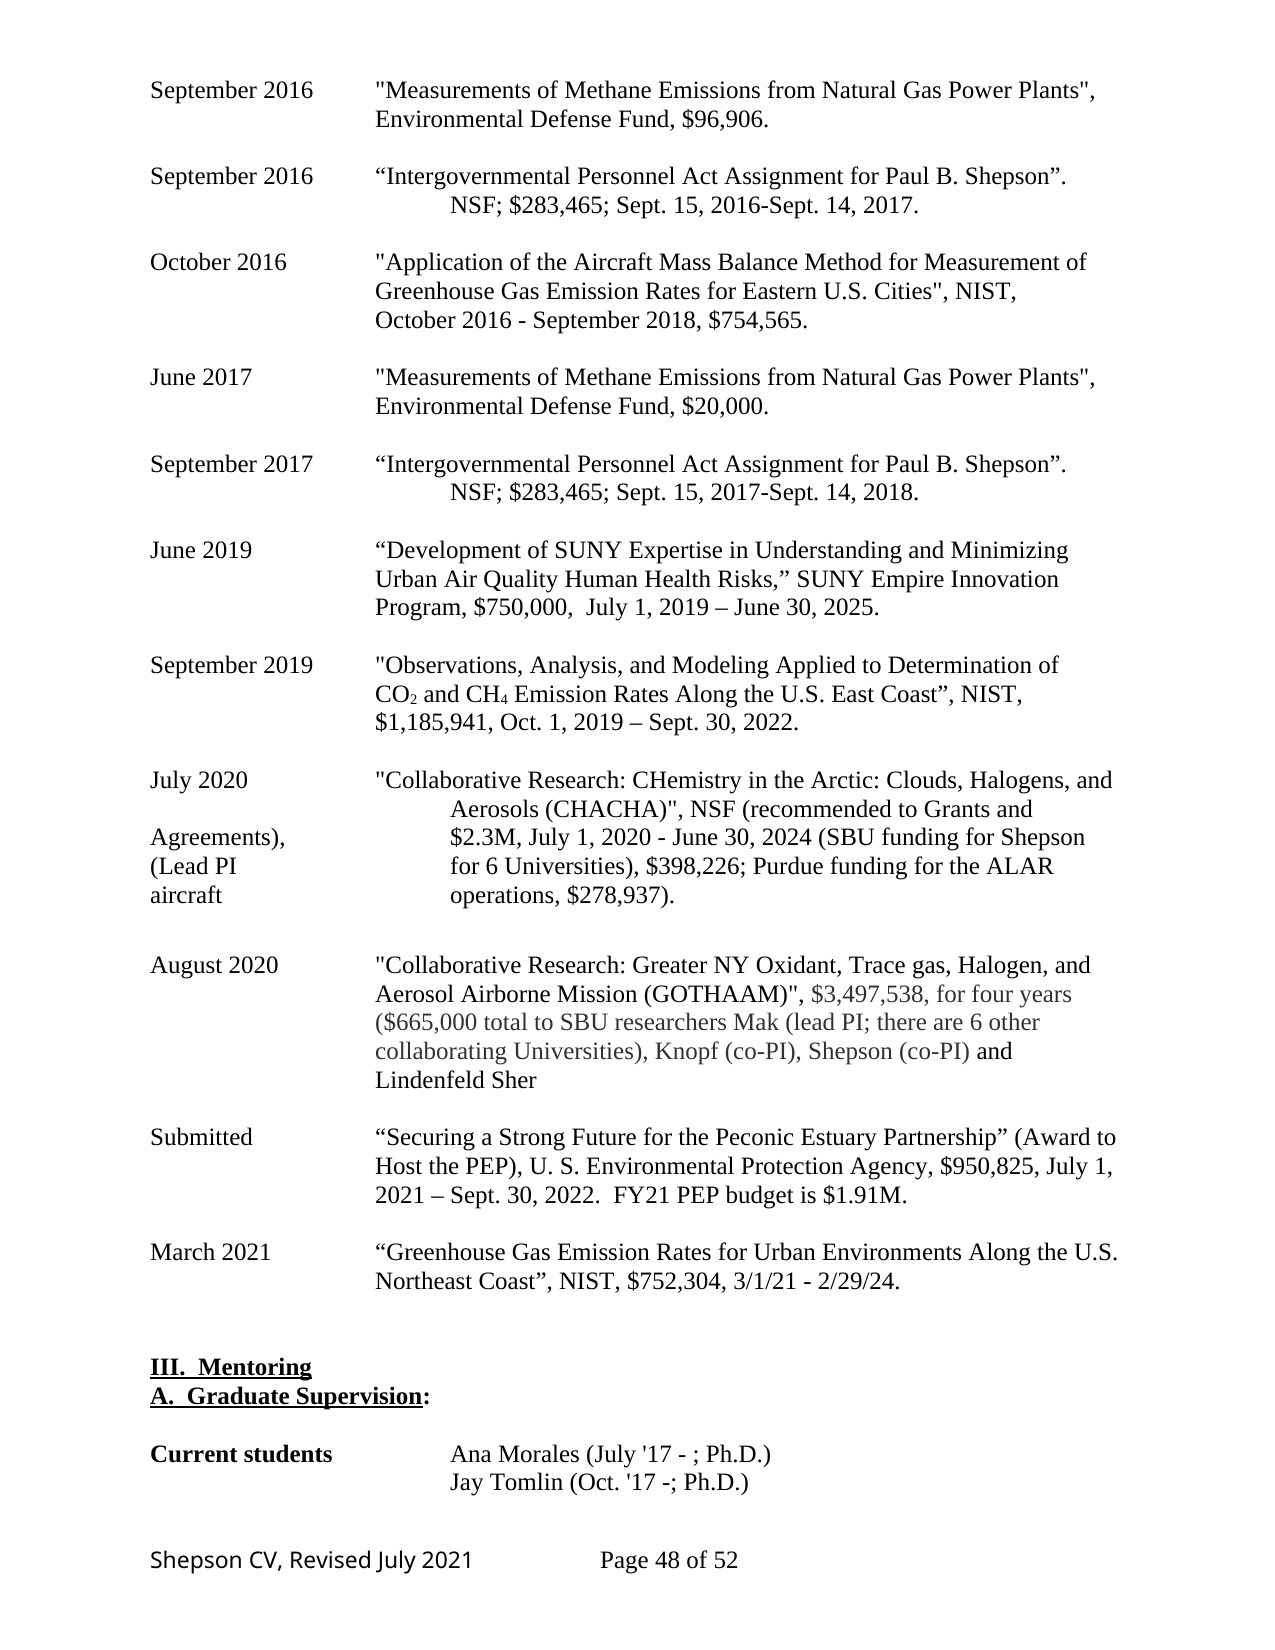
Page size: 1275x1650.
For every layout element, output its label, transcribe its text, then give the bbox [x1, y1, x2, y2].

text October 2016 "Application of the Aircraft Mass Balance Method for Measurement of Greenhouse Gas Emission Rates for Eastern U.S. Cities", NIST, [150, 247, 1125, 305]
text March 2021 “Greenhouse Gas Emission Rates for Urban Environments Along the U.S. Northeast Coast”, NIST, $752,304, 3/1/21 - 2/29/24. [150, 1237, 1125, 1295]
text September 2016 “Intergovernmental Personnel Act Assignment for Paul B. Shepson”. NSF; $283,465; Sept. 15, 2016-Sept. 14, 2017. [150, 161, 1125, 219]
text June 2019 “Development of SUNY Expertise in Understanding and Minimizing Urban Air Quality Human Health Risks,” SUNY Empire Innovation Program, $750,000, July 1, 2019 – June 30, 2025. [150, 535, 1125, 621]
text III. Mentoring [150, 1352, 1125, 1381]
text June 2017 "Measurements of Methane Emissions from Natural Gas Power Plants", Environmental Defense Fund, $20,000. [150, 362, 1125, 420]
text A. Graduate Supervision: [150, 1381, 1125, 1410]
text September 2016 "Measurements of Methane Emissions from Natural Gas Power Plants", Environmental Defense Fund, $96,906. [150, 75, 1125, 132]
list July 2020 "Collaborative Research: CHemistry in the Arctic: Clouds, Halogens, and Aerosols (CHACHA)", NSF (recommended to Grants and Agreements), $2.3M, July 1, 2020 - June 30, 2024 (SBU funding for Shepson (Lead PI for 6 Universities), $398,226; Purdue funding for the ALAR aircraft operations, $278,937). [150, 765, 1125, 909]
text September 2017 “Intergovernmental Personnel Act Assignment for Paul B. Shepson”. NSF; $283,465; Sept. 15, 2017-Sept. 14, 2018. [150, 449, 1125, 506]
text Jay Tomlin (Oct. '17 -; Ph.D.) [150, 1467, 1125, 1496]
text October 2016 - September 2018, $754,565. [150, 305, 1125, 334]
text September 2019 "Observations, Analysis, and Modeling Applied to Determination of [150, 650, 1125, 679]
text Submitted “Securing a Strong Future for the Peconic Estuary Partnership” (Award to Host the PEP), U. S. Environmental Protection Agency, $950,825, July 1, 2021 – Sept. 30, 2022. FY21 PEP budget is $1.91M. [150, 1122, 1125, 1209]
text August 2020 "Collaborative Research: Greater NY Oxidant, Trace gas, Halogen, and Aerosol Airborne Mission (GOTHAAM)", $3,497,538, for four years ($665,000 total to SBU researchers Mak (lead PI; there are 6 other collaborating Universities), Knopf (co-PI), Shepson (co-PI) and Lindenfeld Sher [150, 950, 1125, 1094]
text CO2 and CH4 Emission Rates Along the U.S. East Coast”, NIST, $1,185,941, Oct. 1, 2019 – Sept. 30, 2022. [375, 679, 1125, 736]
text Current students Ana Morales (July '17 - ; Ph.D.) [150, 1439, 1125, 1467]
